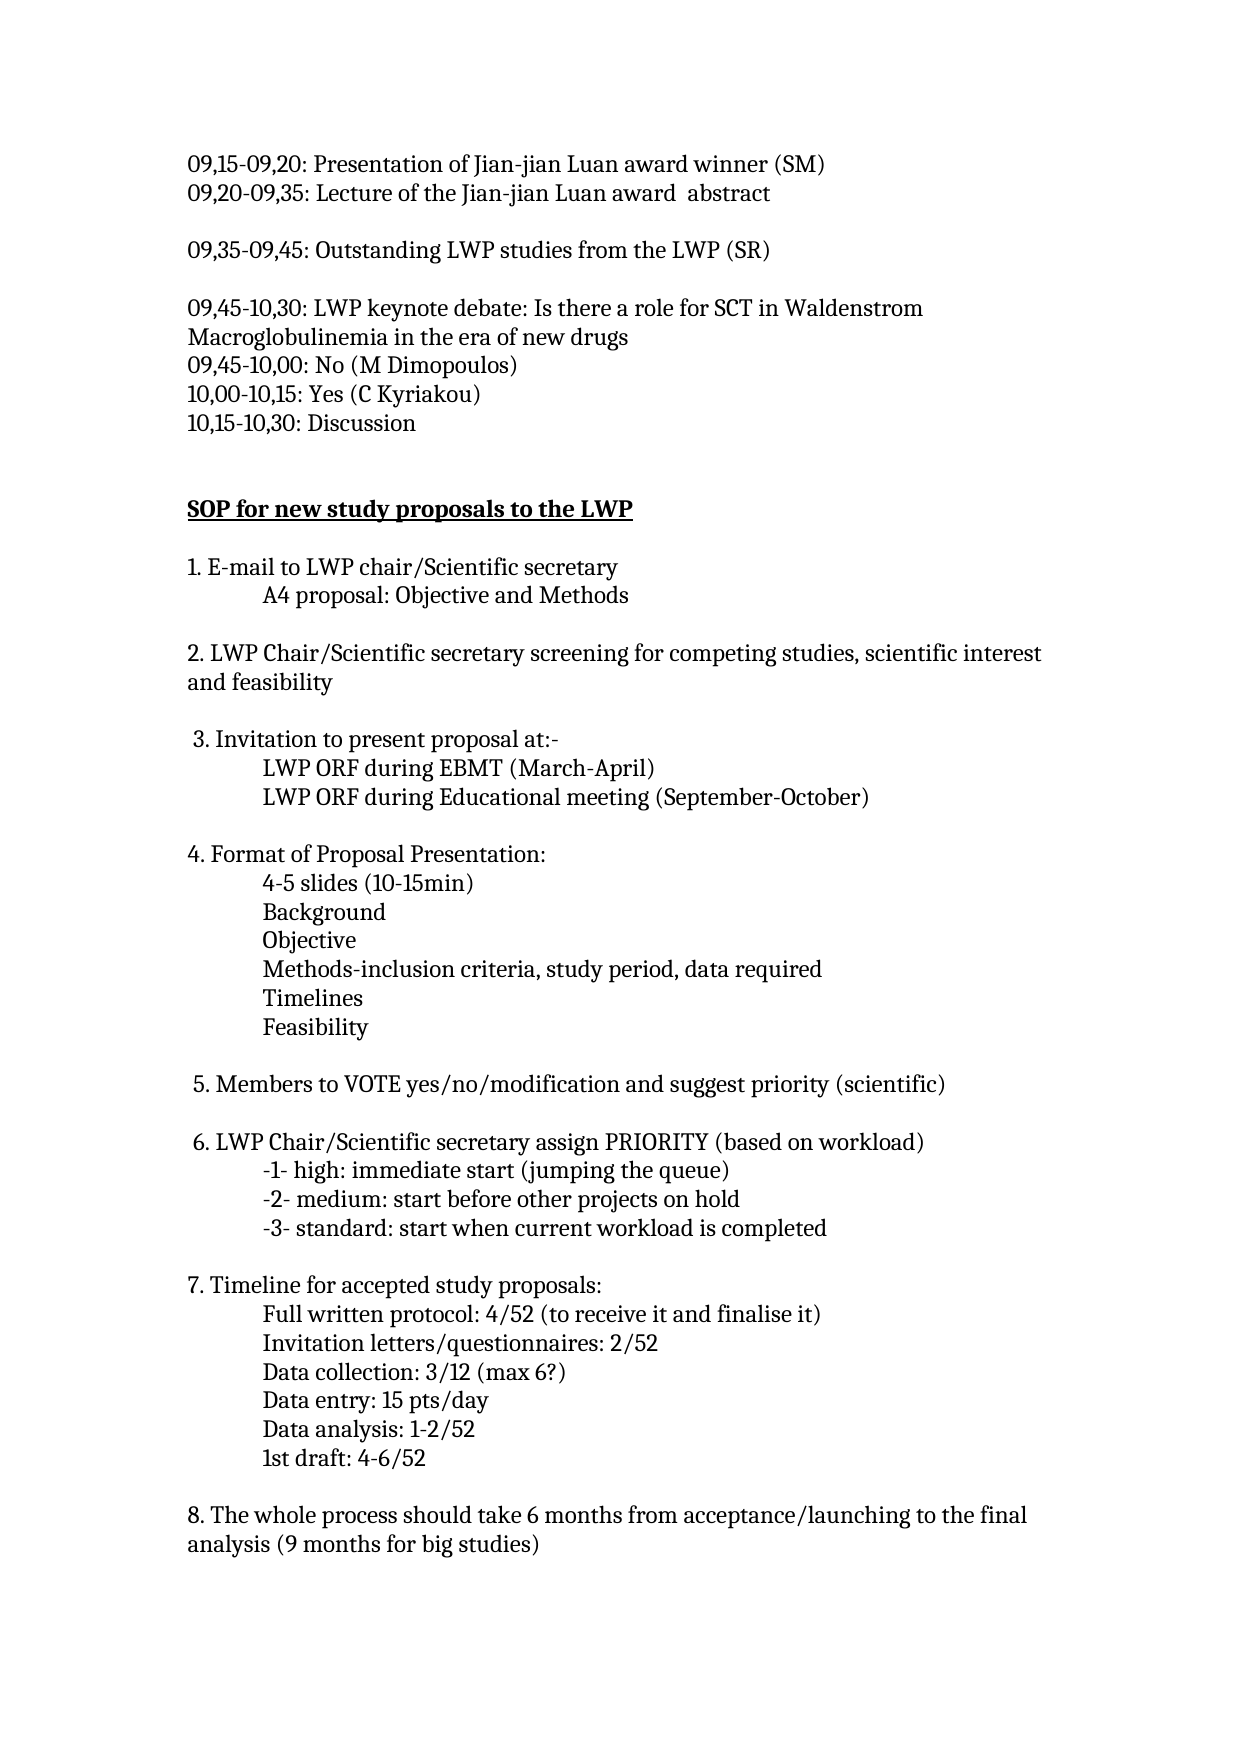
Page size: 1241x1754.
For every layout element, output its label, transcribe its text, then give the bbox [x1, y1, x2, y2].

text 1. E-mail to LWP chair/Scientific secretary [187, 552, 1053, 581]
text 09,45-10,00: No (M Dimopoulos) [187, 351, 1053, 380]
text 6. LWP Chair/Scientific secretary assign PRIORITY (based on workload) [187, 1127, 1053, 1156]
text Objective [187, 926, 1053, 955]
text 3. Invitation to present proposal at:- [187, 725, 1053, 754]
text 5. Members to VOTE yes/no/modification and suggest priority (scientific) [187, 1070, 1053, 1099]
text 10,15-10,30: Discussion [187, 409, 1053, 437]
text Invitation letters/questionnaires: 2/52 [187, 1329, 1053, 1357]
text Data analysis: 1-2/52 [187, 1415, 1053, 1444]
text -2- medium: start before other projects on hold [187, 1185, 1053, 1214]
text LWP ORF during EBMT (March-April) [187, 754, 1053, 782]
text 09,20-09,35: Lecture of the Jian-jian Luan award abstract [187, 179, 1053, 207]
text Feasibility [187, 1012, 1053, 1041]
text Data collection: 3/12 (max 6?) [187, 1357, 1053, 1386]
text Data entry: 15 pts/day [187, 1386, 1053, 1415]
text 1st draft: 4-6/52 [187, 1444, 1053, 1472]
text Full written protocol: 4/52 (to receive it and finalise it) [187, 1300, 1053, 1329]
text -1- high: immediate start (jumping the queue) [187, 1156, 1053, 1185]
text 8. The whole process should take 6 months from acceptance/launching to the final analysis (9 months for big studies) [187, 1501, 1053, 1559]
text 4-5 slides (10-15min) [187, 869, 1053, 897]
text 2. LWP Chair/Scientific secretary screening for competing studies, scientific interest and feasibility [187, 639, 1053, 696]
text 10,00-10,15: Yes (C Kyriakou) [187, 380, 1053, 409]
text 4. Format of Proposal Presentation: [187, 840, 1053, 869]
text 09,15-09,20: Presentation of Jian-jian Luan award winner (SM) [187, 150, 1053, 179]
text 09,35-09,45: Outstanding LWP studies from the LWP (SR) [187, 236, 1053, 265]
text A4 proposal: Objective and Methods [187, 581, 1053, 610]
text SOP for new study proposals to the LWP [187, 495, 1053, 524]
text 7. Timeline for accepted study proposals: [187, 1271, 1053, 1300]
text LWP ORF during Educational meeting (September-October) [187, 782, 1053, 811]
text 09,45-10,30: LWP keynote debate: Is there a role for SCT in Waldenstrom Macroglobulinemia in the era of new drugs [187, 294, 1053, 351]
text Background [187, 897, 1053, 926]
text Methods-inclusion criteria, study period, data required [187, 955, 1053, 984]
text Timelines [187, 984, 1053, 1012]
text -3- standard: start when current workload is completed [187, 1214, 1053, 1242]
